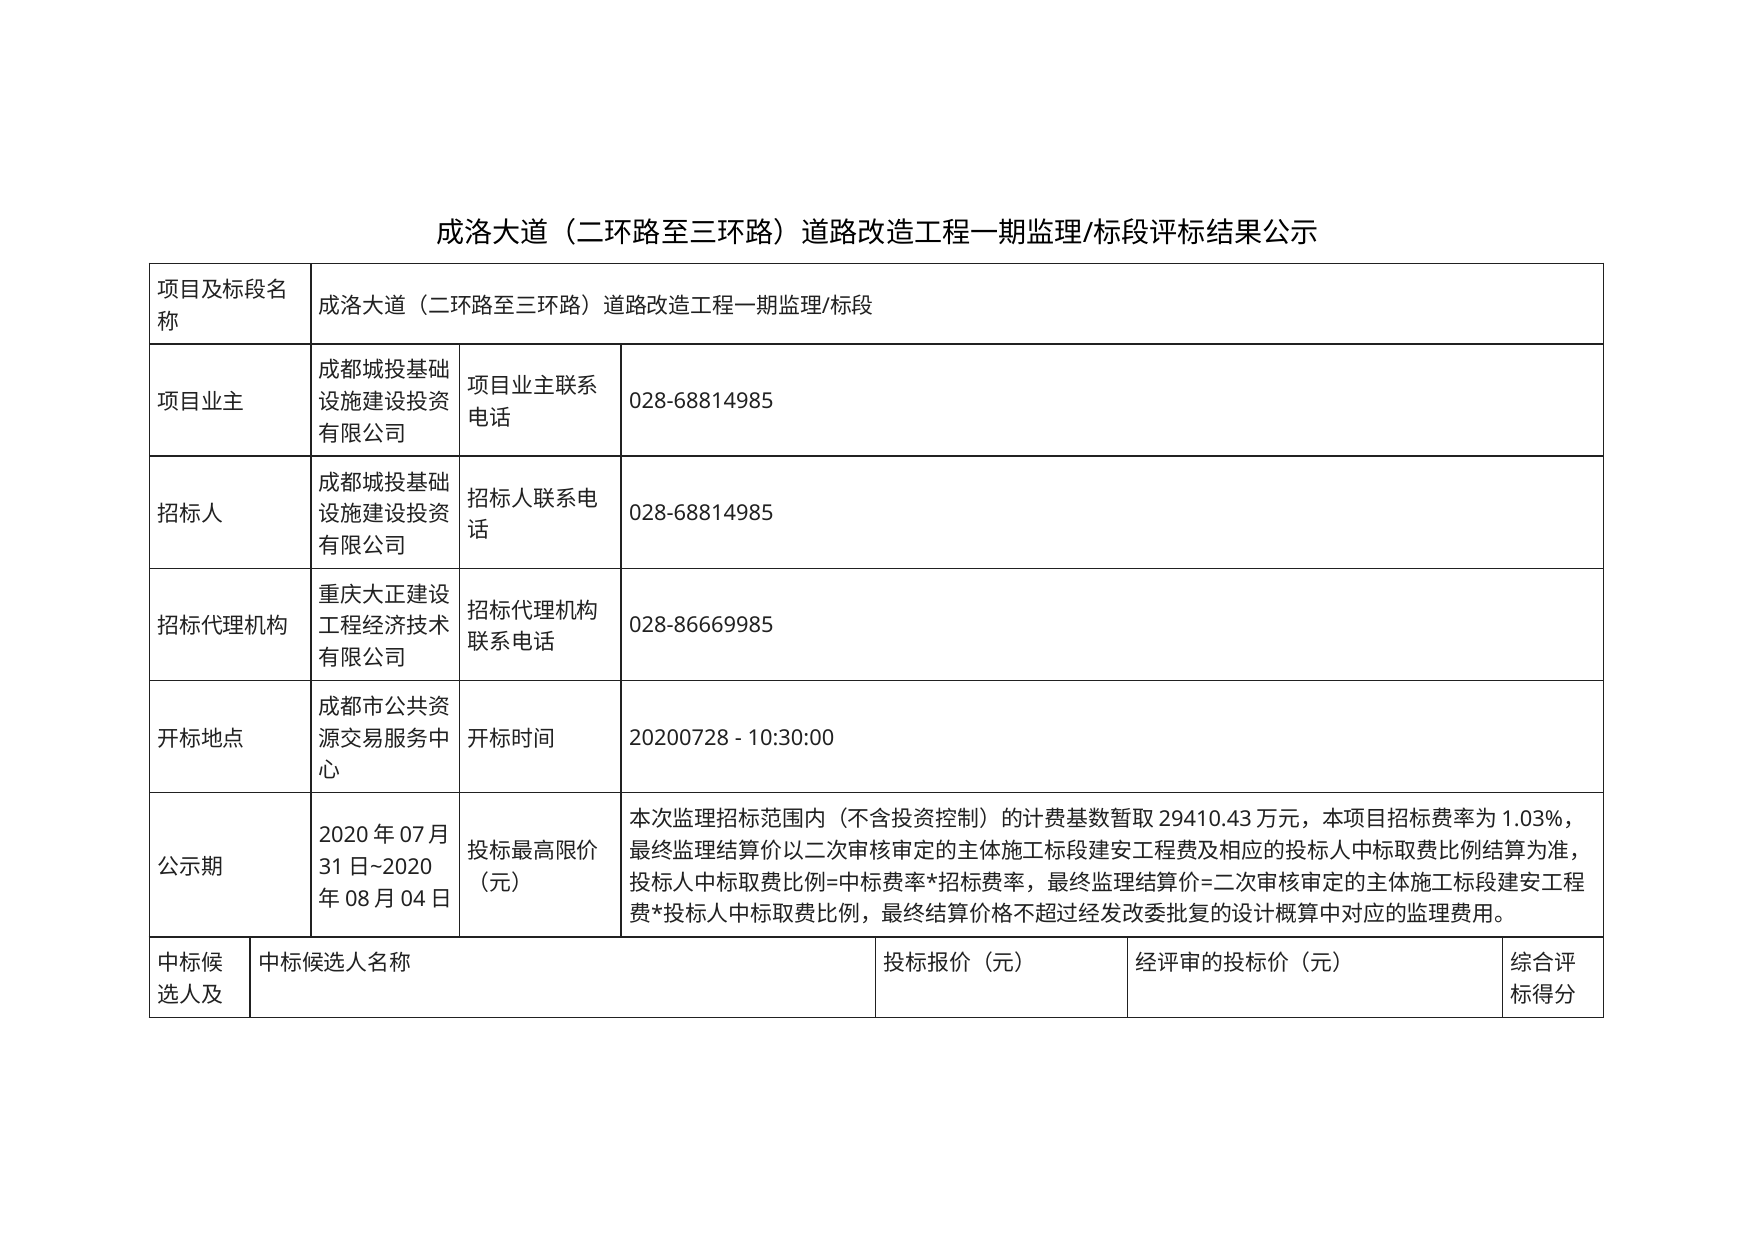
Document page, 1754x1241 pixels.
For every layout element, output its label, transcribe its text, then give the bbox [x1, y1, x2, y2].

table_cell 20200728 - 10:30:00 [622, 681, 1603, 792]
table_cell 项目业主联系电话 [460, 345, 620, 455]
table_cell 招标代理机构 [150, 569, 310, 680]
table_header 经评审的投标价（元） [1128, 938, 1502, 1017]
table_cell 招标人联系电话 [460, 457, 620, 567]
text 成洛大道（二环路至三环路）道路改造工程一期监理/标段评标结果公示 [150, 198, 1604, 263]
table_header 投标报价（元） [876, 938, 1127, 1017]
table_cell 重庆大正建设工程经济技术有限公司 [312, 569, 459, 680]
table_header 项目及标段名称 [150, 264, 310, 343]
table_cell 成都市公共资源交易服务中心 [312, 681, 459, 792]
table_cell 028-68814985 [622, 345, 1603, 455]
table_cell 028-68814985 [622, 457, 1603, 567]
table_cell 招标人 [150, 457, 310, 567]
table_header 中标候选人及排序 [150, 938, 249, 1017]
table_cell 本次监理招标范围内（不含投资控制）的计费基数暂取29410.43万元，本项目招标费率为1.03%，最终监理结算价以二次审核审定的主体施工标段建安工程费及相应的投标人中标取费比例结算为准，投标人中标取费比例=中标费率*招标费率，最终监理结算价=二次审核审定的主体施工标段建安工程费*投标人中标取费比例，最终结算价格不超过经发改委批复的设计概算中对应的监理费用。 [622, 793, 1603, 936]
table_header 中标候选人名称 [251, 938, 875, 1017]
table_cell 成都城投基础设施建设投资有限公司 [312, 457, 459, 567]
table_cell 成都城投基础设施建设投资有限公司 [312, 345, 459, 455]
table_header 综合评标得分 [1503, 938, 1603, 1017]
table_cell 开标地点 [150, 681, 310, 792]
table_cell 公示期 [150, 793, 310, 936]
table_cell 028-86669985 [622, 569, 1603, 680]
table_cell 招标代理机构联系电话 [460, 569, 620, 680]
table_cell 投标最高限价（元） [460, 793, 620, 936]
table_header 成洛大道（二环路至三环路）道路改造工程一期监理/标段 [312, 264, 1603, 343]
table_cell 开标时间 [460, 681, 620, 792]
table_cell 2020年07月31日~2020年08月04日 [312, 793, 459, 936]
table_cell 项目业主 [150, 345, 310, 455]
